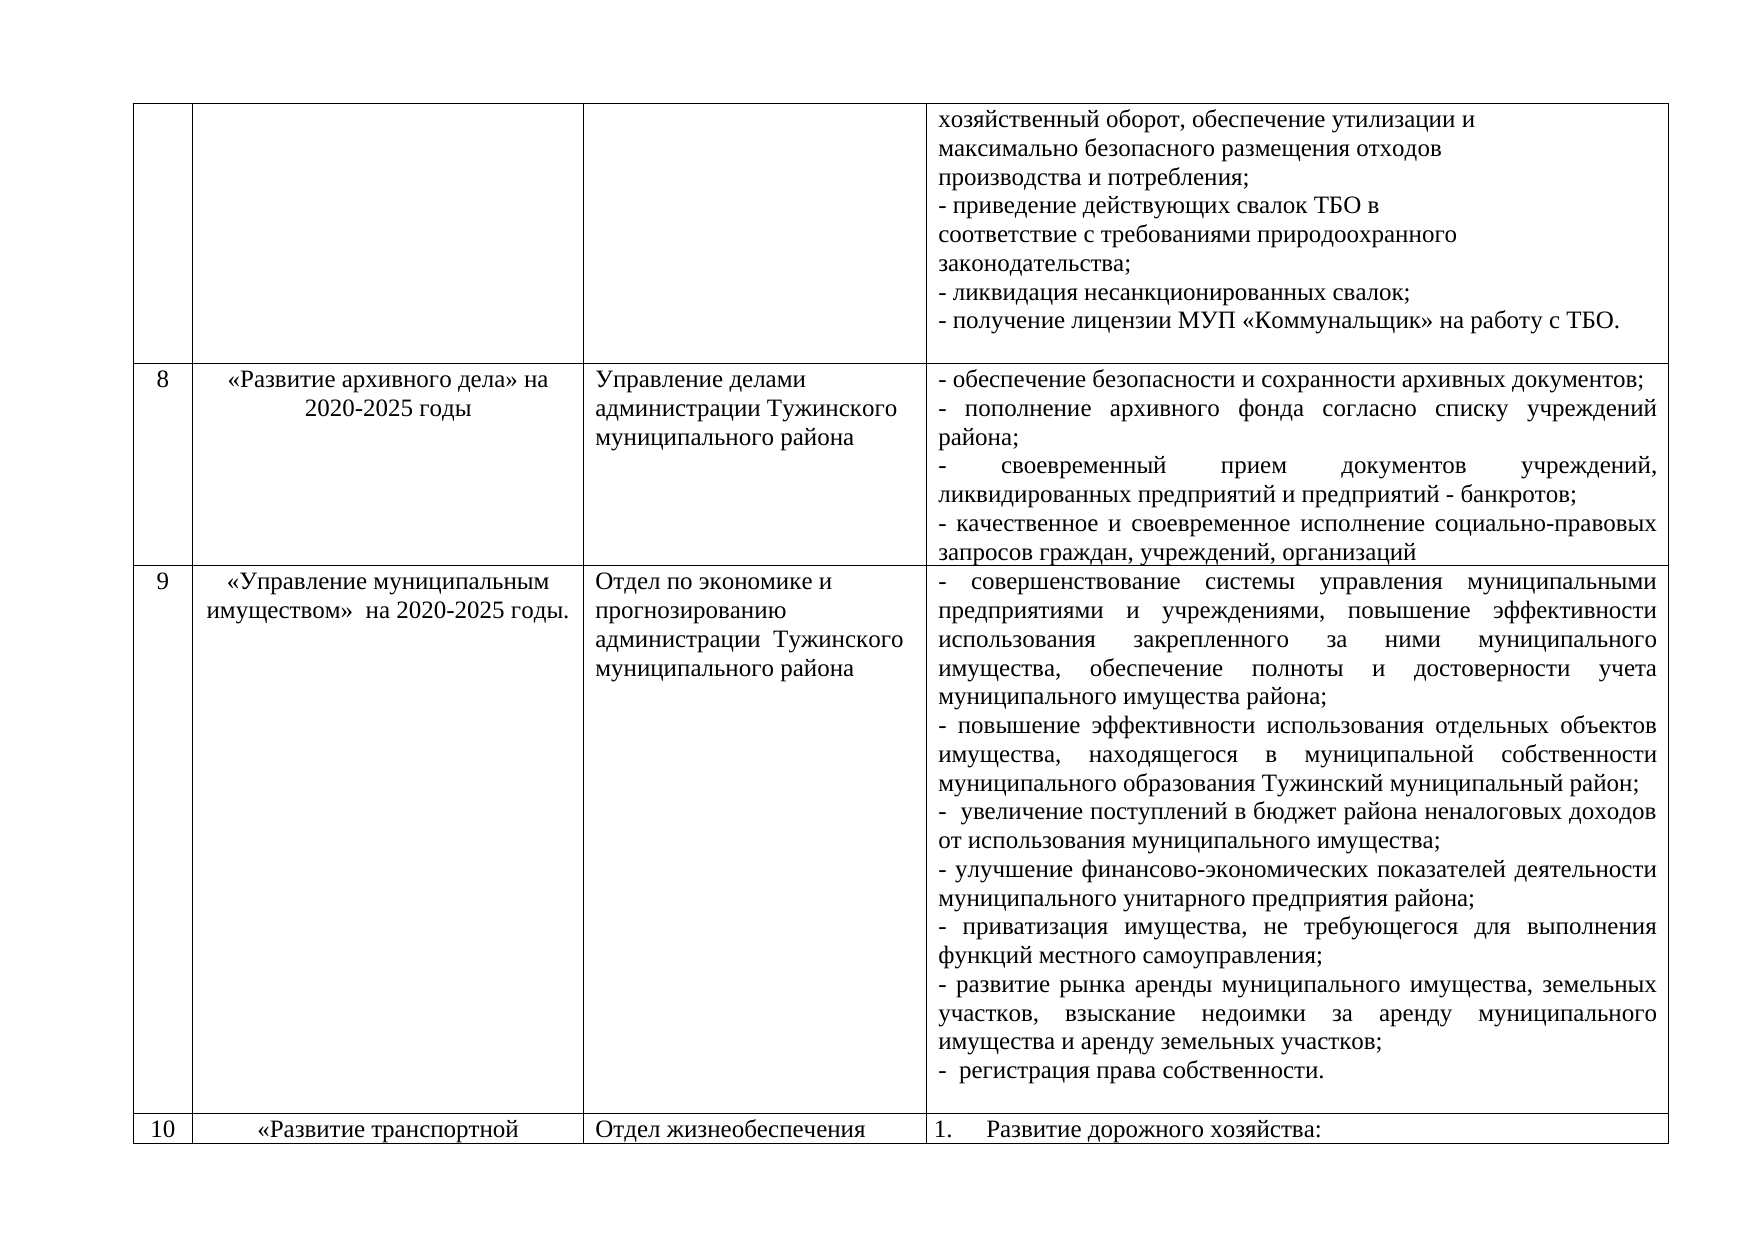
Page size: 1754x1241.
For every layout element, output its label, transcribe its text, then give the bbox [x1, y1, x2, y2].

table_cell 10 [134, 1114, 192, 1142]
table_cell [927, 1114, 1668, 1142]
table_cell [193, 104, 583, 363]
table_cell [927, 104, 1668, 363]
table_cell - совершенствование системы управления муниципальными предприятиями и учреждениями, повышение эффективности использования закрепленного за ними муниципального имущества, обеспечение полноты и достоверности учета муниципального имущества района; - повышение эффективности использования отдельных объектов имущества, находящегося в муниципальной собственности муниципального образования Тужинский муниципальный район; - увеличение поступлений в бюджет района неналоговых доходов от использования муниципального имущества; - улучшение финансово-экономических показателей деятельности муниципального унитарного предприятия района; - приватизация имущества, не требующегося для выполнения функций местного самоуправления; - развитие рынка аренды муниципального имущества, земельных участков, взыскание недоимки за аренду муниципального имущества и аренду земельных участков; - регистрация права собственности. [927, 566, 1668, 1113]
table_cell 9 [134, 566, 192, 1113]
table_cell Отдел по экономике и прогнозированию администрации Тужинского муниципального района [584, 566, 926, 1113]
table_cell - обеспечение безопасности и сохранности архивных документов; - пополнение архивного фонда согласно списку учреждений района; - своевременный прием документов учреждений, ликвидированных предприятий и предприятий - банкротов; - качественное и своевременное исполнение социально-правовых запросов граждан, учреждений, организаций [927, 364, 1668, 565]
table_cell «Развитие архивного дела» на 2020-2025 годы [193, 364, 583, 565]
table_cell 7 [134, 104, 192, 363]
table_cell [584, 104, 926, 363]
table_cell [193, 1114, 583, 1142]
table_cell Управление делами администрации Тужинского муниципального района [584, 364, 926, 565]
table_cell «Управление муниципальным имуществом» на 2020-2025 годы. [193, 566, 583, 1113]
table_cell 8 [134, 364, 192, 565]
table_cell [584, 1114, 926, 1142]
